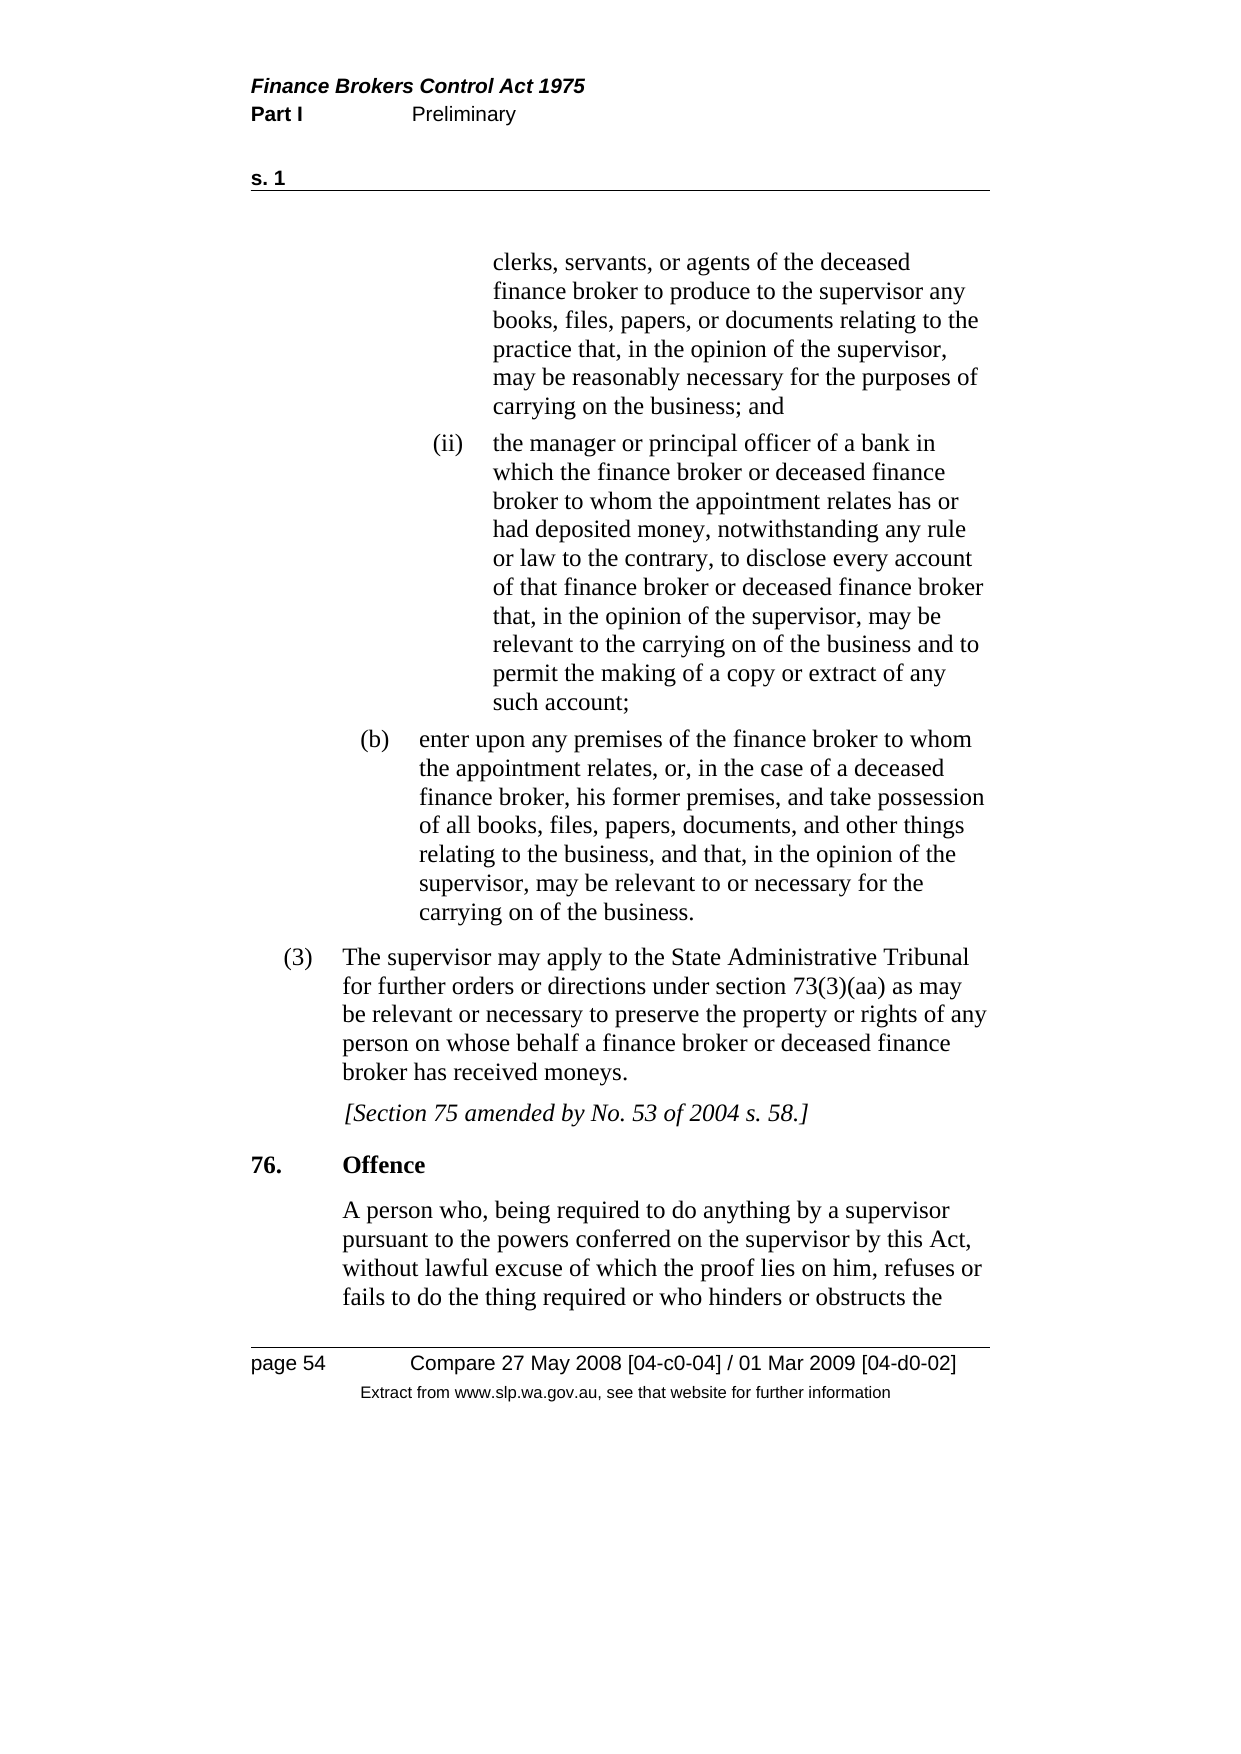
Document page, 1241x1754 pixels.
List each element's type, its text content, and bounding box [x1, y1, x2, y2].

text (b) enter upon any premises of the finance broker to whom the appointment relates, or, in the case of a deceased finance broker, his former premises, and take possession of all books, files, papers, documents, and other things relating to the business, and that, in the opinion of the supervisor, may be relevant to or necessary for the carrying on of the business. [251, 724, 990, 925]
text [251, 247, 990, 420]
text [251, 1195, 990, 1310]
text [Section 75 amended by No. 53 of 2004 s. 58.] [251, 1098, 990, 1127]
text (ii) the manager or principal officer of a bank in which the finance broker or deceased finance broker to whom the appointment relates has or had deposited money, notwithstanding any rule or law to the contrary, to disclose every account of that finance broker or deceased finance broker that, in the opinion of the supervisor, may be relevant to the carrying on of the business and to permit the making of a copy or extract of any such account; [251, 428, 990, 716]
text (3) The supervisor may apply to the State Administrative Tribunal for further orders or directions under section 73(3)(aa) as may be relevant or necessary to preserve the property or rights of any person on whose behalf a finance broker or deceased finance broker has received moneys. [251, 942, 990, 1086]
subtitle 76. Offence [251, 1150, 990, 1179]
